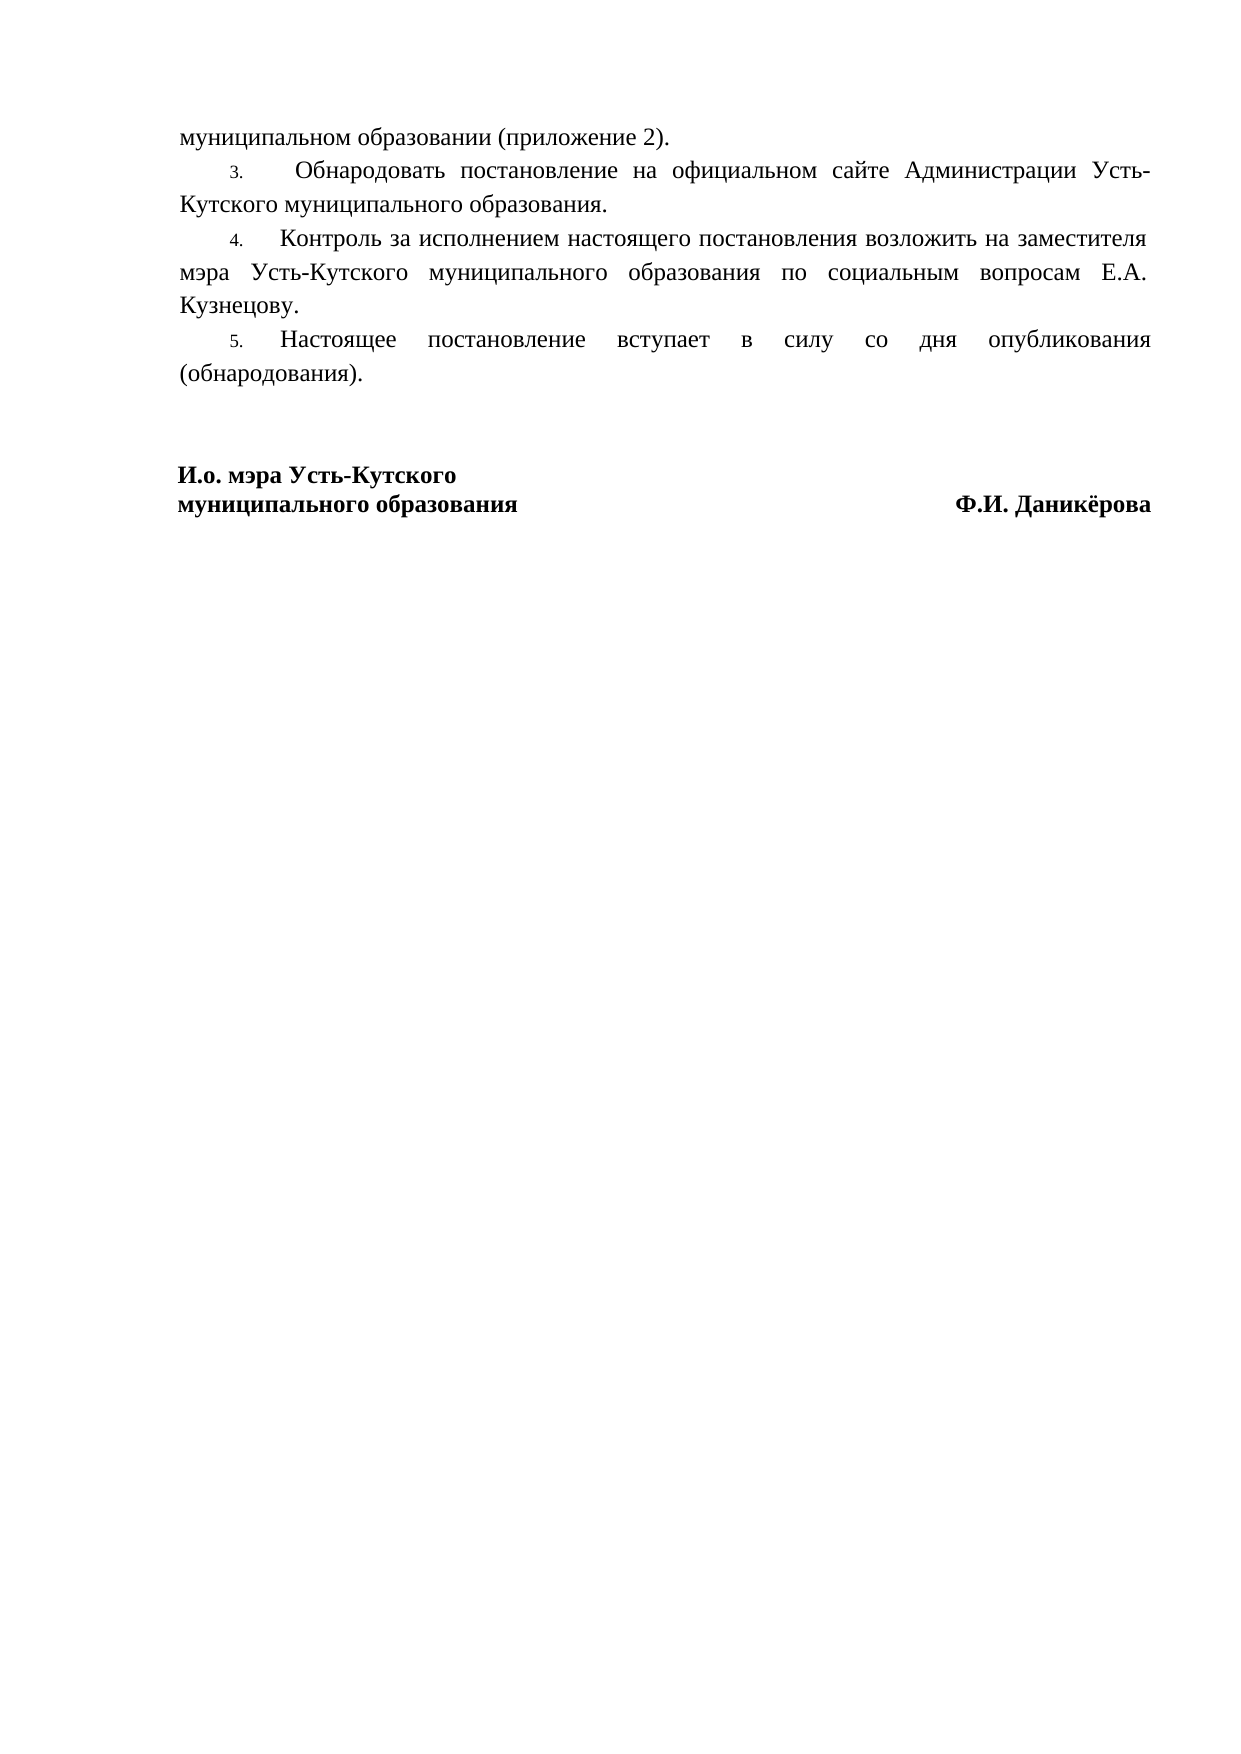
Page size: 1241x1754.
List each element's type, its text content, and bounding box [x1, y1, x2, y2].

list Настоящее постановление вступает в силу со дня опубликования (обнародования). [179, 321, 1152, 388]
text И.о. мэра Усть-Кутского [177, 460, 1152, 489]
list Обнародовать постановление на официальном сайте Администрации Усть-Кутского муниципального образования. [179, 152, 1152, 219]
list Контроль за исполнением настоящего постановления возложить на заместителя мэра Усть-Кутского муниципального образования по социальным вопросам Е.А. Кузнецову. [179, 219, 1147, 321]
text муниципального образования Ф.И. Даникёрова [177, 489, 1152, 518]
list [179, 118, 1147, 152]
